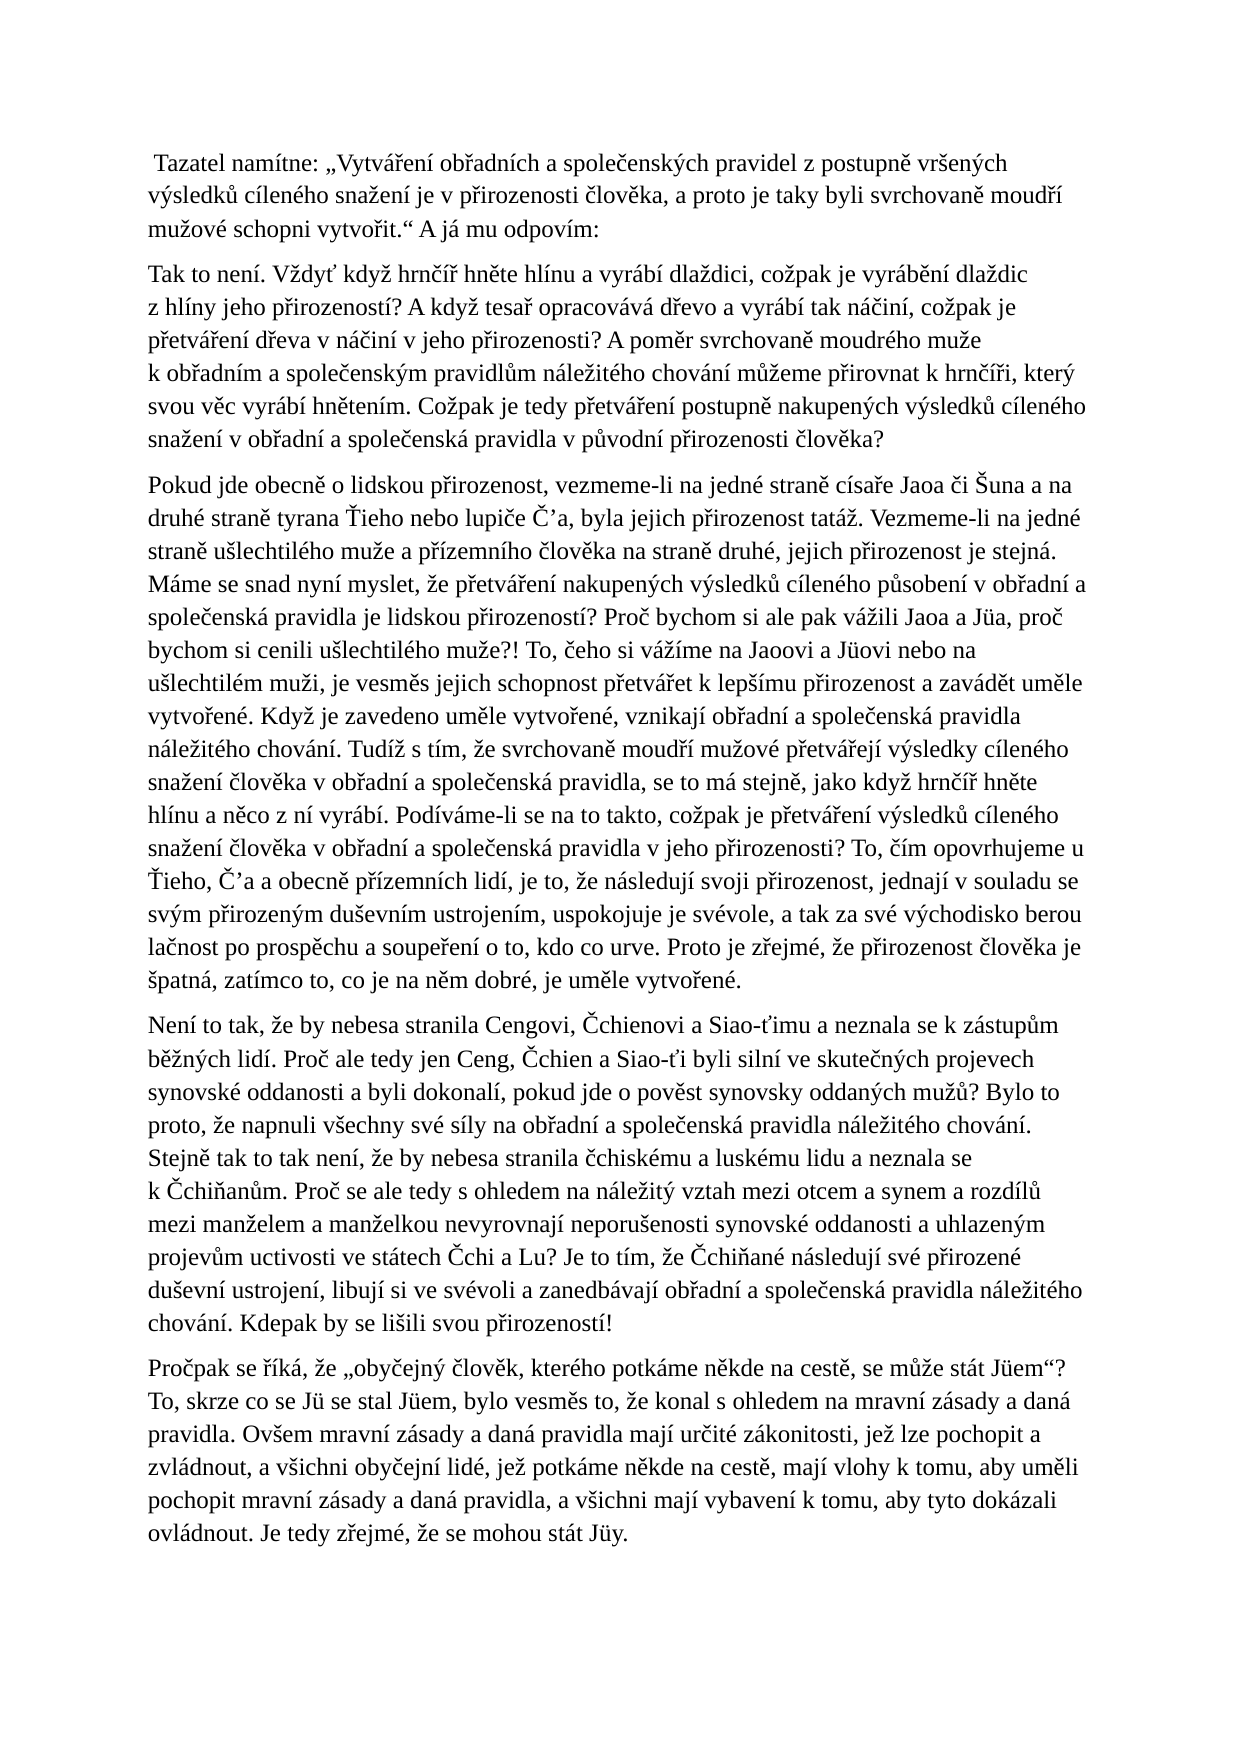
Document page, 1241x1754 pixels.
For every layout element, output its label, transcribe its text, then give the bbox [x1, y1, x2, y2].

text Pročpak se říká, že „obyčejný člověk, kterého potkáme někde na cestě, se může stát Jüem“? To, skrze co se Jü se stal Jüem, bylo vesměs to, že konal s ohledem na mravní zásady a daná pravidla. Ovšem mravní zásady a daná pravidla mají určité zákonitosti, jež lze pochopit a zvládnout, a všichni obyčejní lidé, jež potkáme někde na cestě, mají vlohy k tomu, aby uměli pochopit mravní zásady a daná pravidla, a všichni mají vybavení k tomu, aby tyto dokázali ovládnout. Je tedy zřejmé, že se mohou stát Jüy. [148, 1353, 1093, 1547]
text Tazatel namítne: „Vytváření obřadních a společenských pravidel z postupně vršených výsledků cíleného snažení je v přirozenosti člověka, a proto je taky byli svrchovaně moudří mužové schopni vytvořit.“ A já mu odpovím: [148, 148, 1093, 242]
text Pokud jde obecně o lidskou přirozenost, vezmeme-li na jedné straně císaře Jaoa či Šuna a na druhé straně tyrana Ťieho nebo lupiče Č’a, byla jejich přirozenost tatáž. Vezmeme-li na jedné straně ušlechtilého muže a přízemního člověka na straně druhé, jejich přirozenost je stejná. Máme se snad nyní myslet, že přetváření nakupených výsledků cíleného působení v obřadní a společenská pravidla je lidskou přirozeností? Proč bychom si ale pak vážili Jaoa a Jüa, proč bychom si cenili ušlechtilého muže?! To, čeho si vážíme na Jaoovi a Jüovi nebo na ušlechtilém muži, je vesměs jejich schopnost přetvářet k lepšímu přirozenost a zavádět uměle vytvořené. Když je zavedeno uměle vytvořené, vznikají obřadní a společenská pravidla náležitého chování. Tudíž s tím, že svrchovaně moudří mužové přetvářejí výsledky cíleného snažení člověka v obřadní a společenská pravidla, se to má stejně, jako když hrnčíř hněte hlínu a něco z ní vyrábí. Podíváme-li se na to takto, cožpak je přetváření výsledků cíleného snažení člověka v obřadní a společenská pravidla v jeho přirozenosti? To, čím opovrhujeme u Ťieho, Č’a a obecně přízemních lidí, je to, že následují svoji přirozenost, jednají v souladu se svým přirozeným duševním ustrojením, uspokojuje je svévole, a tak za své východisko berou lačnost po prospěchu a soupeření o to, kdo co urve. Proto je zřejmé, že přirozenost člověka je špatná, zatímco to, co je na něm dobré, je uměle vytvořené. [148, 470, 1093, 994]
text Tak to není. Vždyť když hrnčíř hněte hlínu a vyrábí dlaždici, cožpak je vyrábění dlaždic z hlíny jeho přirozeností? A když tesař opracovává dřevo a vyrábí tak náčiní, cožpak je přetváření dřeva v náčiní v jeho přirozenosti? A poměr svrchovaně moudrého muže k obřadním a společenským pravidlům náležitého chování můžeme přirovnat k hrnčíři, který svou věc vyrábí hnětením. Cožpak je tedy přetváření postupně nakupených výsledků cíleného snažení v obřadní a společenská pravidla v původní přirozenosti člověka? [148, 259, 1093, 453]
text Není to tak, že by nebesa stranila Cengovi, Čchienovi a Siao-ťimu a neznala se k zástupům běžných lidí. Proč ale tedy jen Ceng, Čchien a Siao-ťi byli silní ve skutečných projevech synovské oddanosti a byli dokonalí, pokud jde o pověst synovsky oddaných mužů? Bylo to proto, že napnuli všechny své síly na obřadní a společenská pravidla náležitého chování. Stejně tak to tak není, že by nebesa stranila čchiskému a luskému lidu a neznala se k Čchiňanům. Proč se ale tedy s ohledem na náležitý vztah mezi otcem a synem a rozdílů mezi manželem a manželkou nevyrovnají neporušenosti synovské oddanosti a uhlazeným projevům uctivosti ve státech Čchi a Lu? Je to tím, že Čchiňané následují své přirozené duševní ustrojení, libují si ve svévoli a zanedbávají obřadní a společenská pravidla náležitého chování. Kdepak by se lišili svou přirozeností! [148, 1011, 1093, 1337]
